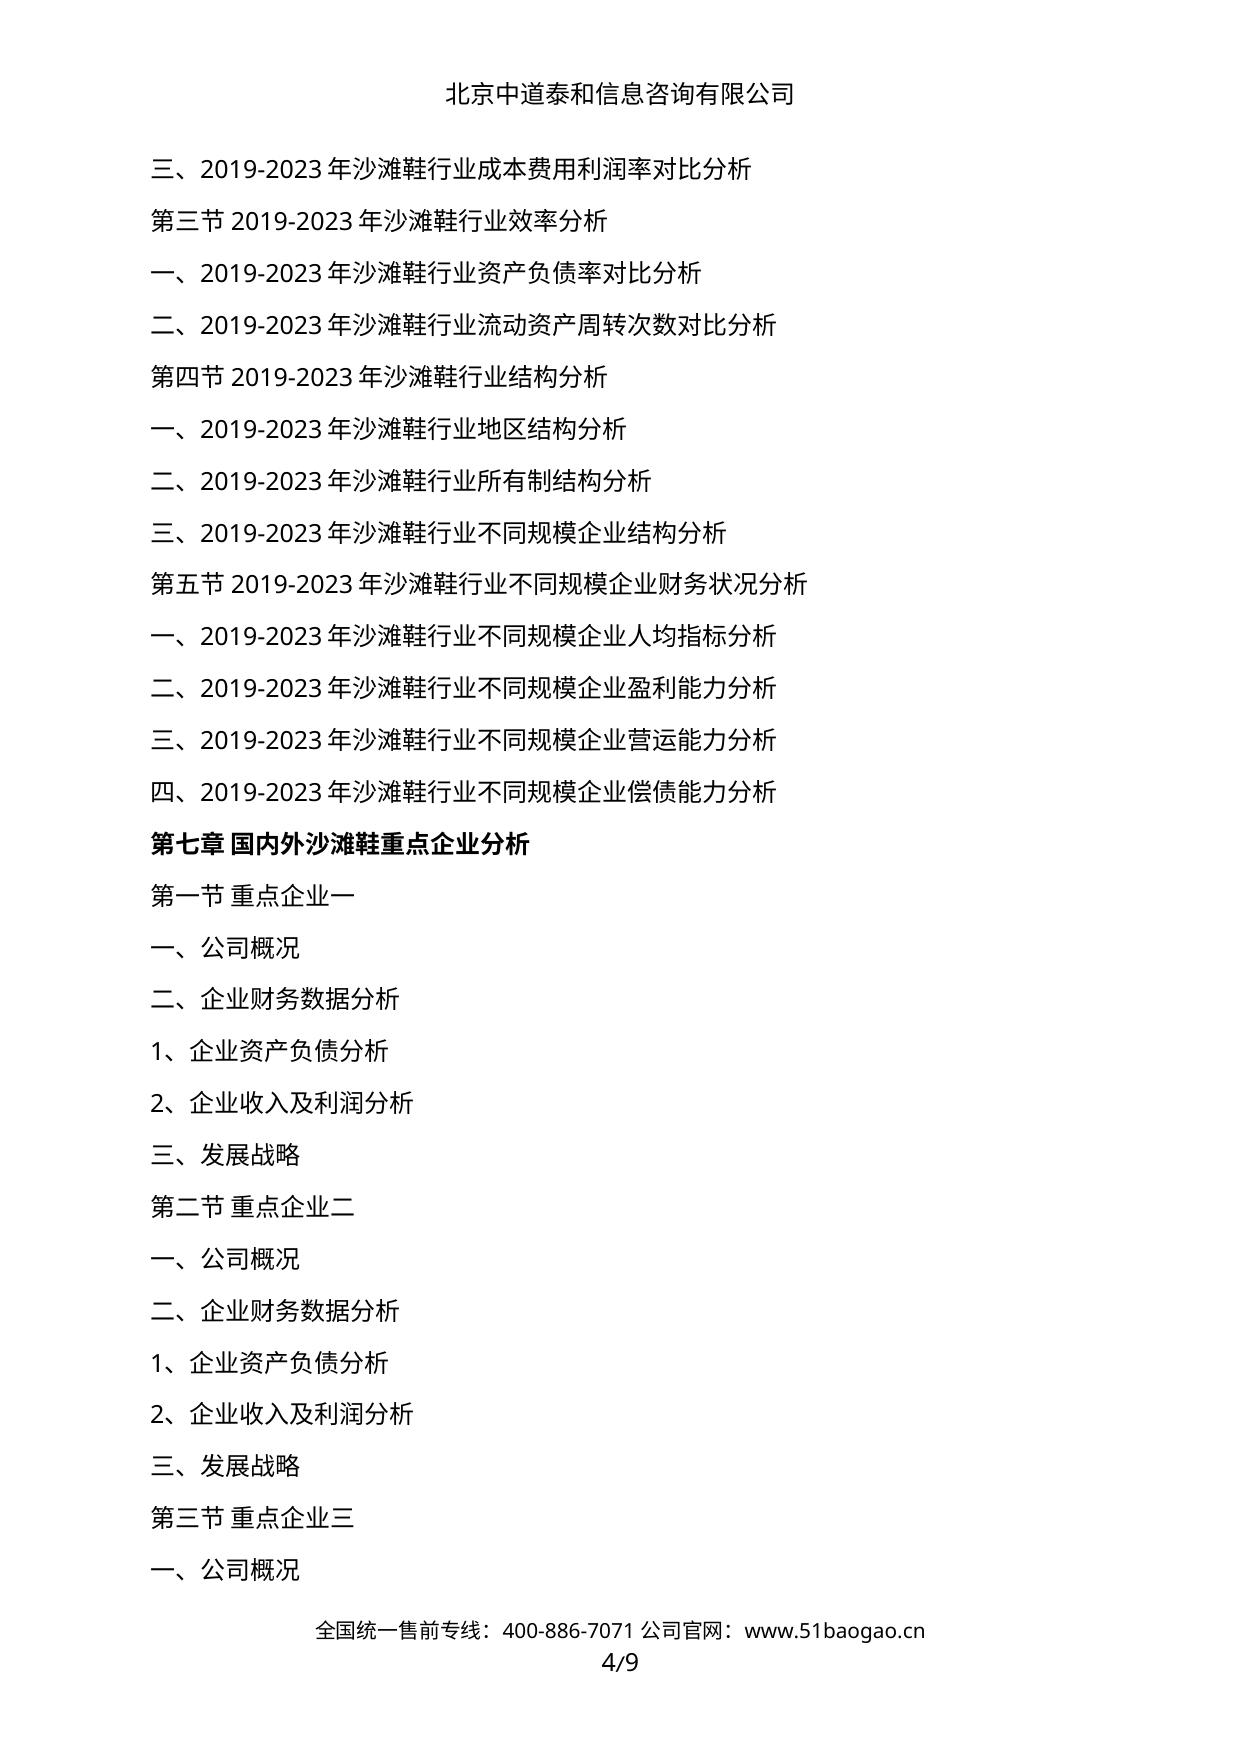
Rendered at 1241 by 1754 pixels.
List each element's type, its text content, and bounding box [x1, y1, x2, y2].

text 一、公司概况 [150, 1239, 1090, 1276]
text 第四节 2019-2023年沙滩鞋行业结构分析 [150, 357, 1090, 394]
text 一、公司概况 [150, 1551, 1090, 1587]
text 第一节 重点企业一 [150, 876, 1090, 912]
text 第三节 重点企业三 [150, 1499, 1090, 1535]
text 第二节 重点企业二 [150, 1187, 1090, 1224]
text 三、发展战略 [150, 1447, 1090, 1483]
text 2、企业收入及利润分析 [150, 1084, 1090, 1120]
text 第七章 国内外沙滩鞋重点企业分析 [150, 824, 1090, 861]
text 1、企业资产负债分析 [150, 1032, 1090, 1068]
text 一、2019-2023年沙滩鞋行业地区结构分析 [150, 409, 1090, 446]
text 2、企业收入及利润分析 [150, 1395, 1090, 1431]
text 第五节 2019-2023年沙滩鞋行业不同规模企业财务状况分析 [150, 565, 1090, 601]
text 二、企业财务数据分析 [150, 1291, 1090, 1327]
text 一、2019-2023年沙滩鞋行业不同规模企业人均指标分析 [150, 617, 1090, 653]
text 二、企业财务数据分析 [150, 980, 1090, 1016]
text 三、2019-2023年沙滩鞋行业不同规模企业营运能力分析 [150, 721, 1090, 757]
text 四、2019-2023年沙滩鞋行业不同规模企业偿债能力分析 [150, 772, 1090, 809]
text 一、公司概况 [150, 928, 1090, 964]
text 第三节 2019-2023年沙滩鞋行业效率分析 [150, 202, 1090, 238]
text 三、2019-2023年沙滩鞋行业成本费用利润率对比分析 [150, 150, 1090, 186]
text 二、2019-2023年沙滩鞋行业所有制结构分析 [150, 461, 1090, 497]
text 三、发展战略 [150, 1136, 1090, 1172]
text 1、企业资产负债分析 [150, 1343, 1090, 1379]
text 三、2019-2023年沙滩鞋行业不同规模企业结构分析 [150, 513, 1090, 549]
text 一、2019-2023年沙滩鞋行业资产负债率对比分析 [150, 254, 1090, 290]
text 二、2019-2023年沙滩鞋行业流动资产周转次数对比分析 [150, 306, 1090, 342]
text 二、2019-2023年沙滩鞋行业不同规模企业盈利能力分析 [150, 669, 1090, 705]
